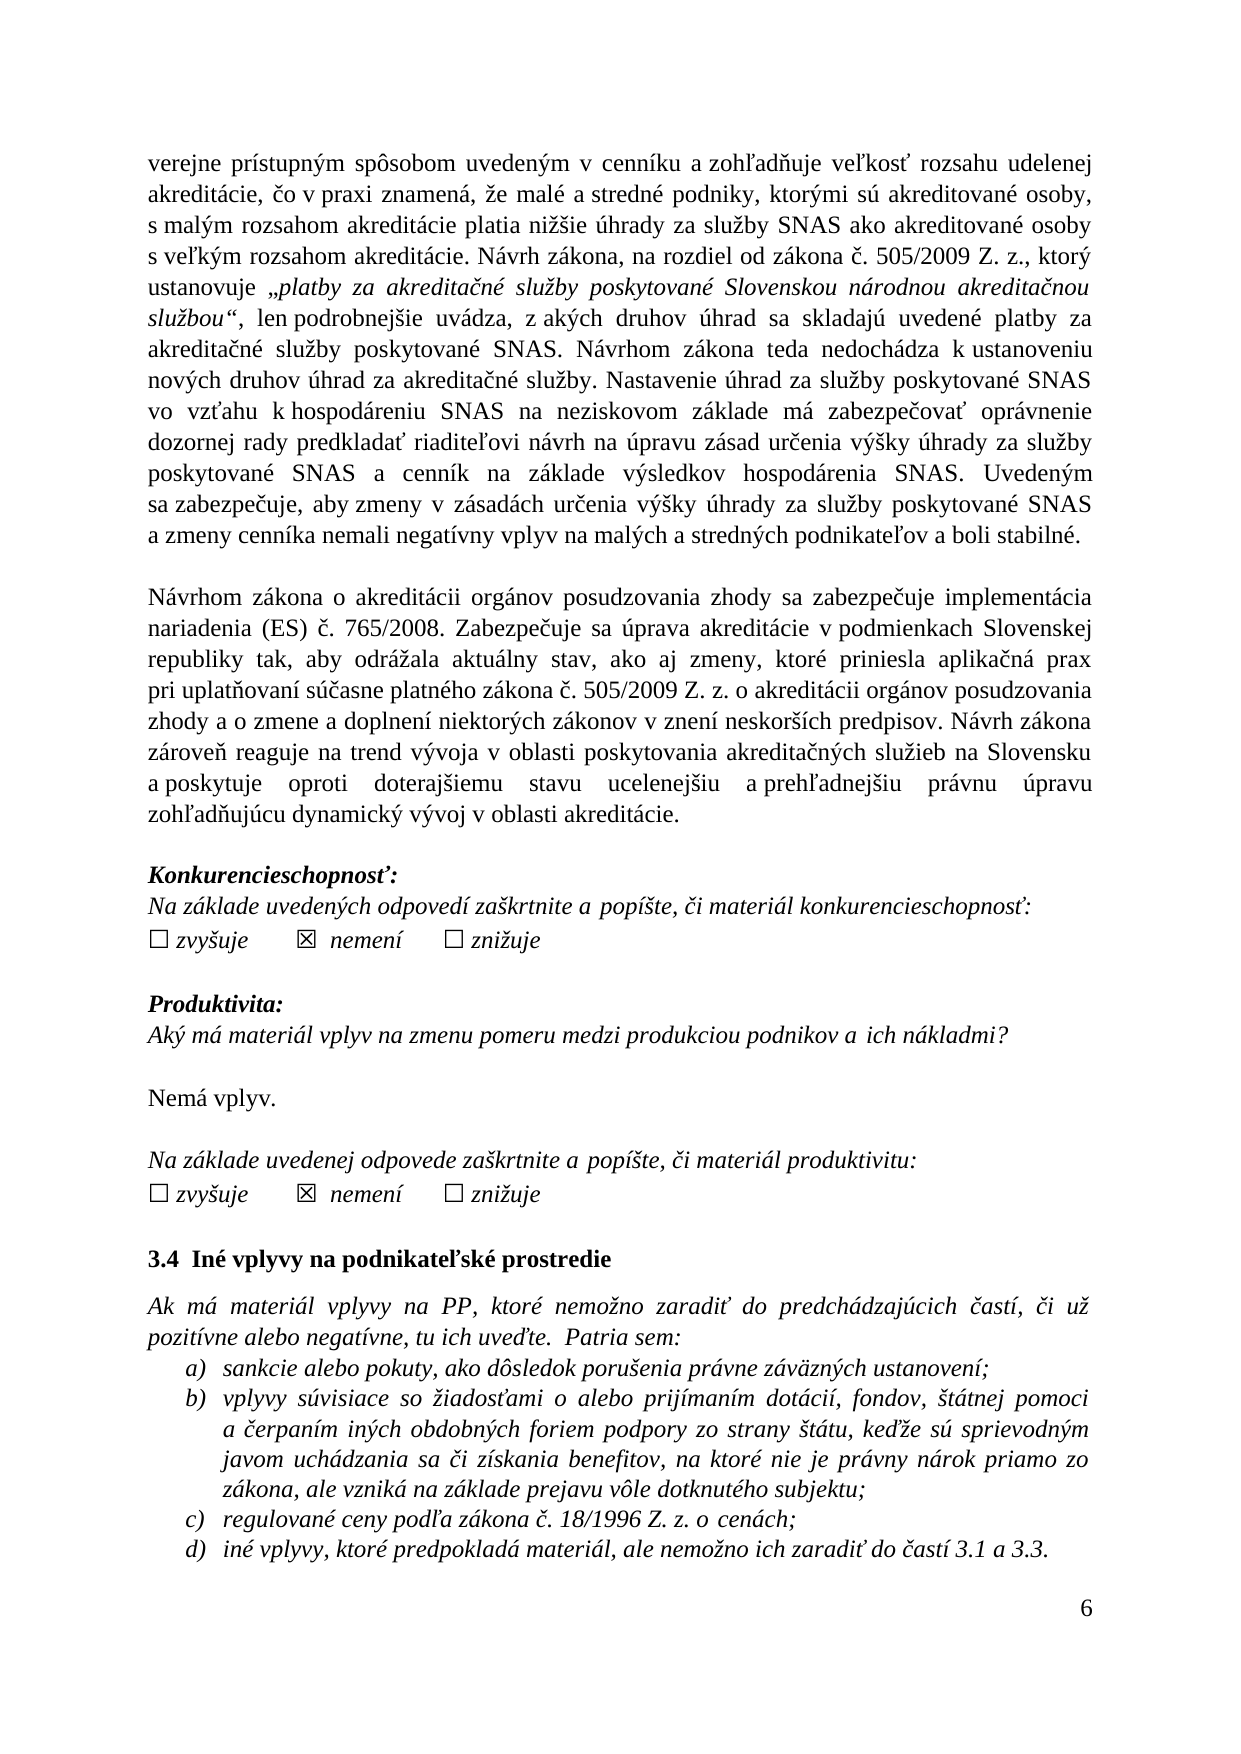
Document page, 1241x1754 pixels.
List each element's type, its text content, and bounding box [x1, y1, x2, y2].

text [148, 148, 1093, 549]
text Konkurencieschopnosť: [148, 860, 1093, 888]
list vplyvy súvisiace so žiadosťami o alebo prijímaním dotácií, fondov, štátnej pomoci a čerpaním iných obdobných foriem podpory zo strany štátu, keďže sú sprievodným javom uchádzania sa či získania benefitov, na ktoré nie je právny nárok priamo zo zákona, ale vzniká na základe prejavu vôle dotknutého subjektu; [185, 1383, 1093, 1503]
text Na základe uvedenej odpovede zaškrtnite a popíšte, či materiál produktivitu: [148, 1145, 1093, 1173]
list regulované ceny podľa zákona č. 18/1996 Z. z. o cenách; [185, 1504, 1093, 1533]
text Produktivita: [148, 989, 1093, 1018]
text Nemá vplyv. [148, 1083, 1093, 1111]
text Ak má materiál vplyvy na PP, ktoré nemožno zaradiť do predchádzajúcich častí, či už pozitívne alebo negatívne, tu ich uveďte. Patria sem: [148, 1291, 1093, 1351]
text zvyšuje nemení znižuje [148, 1176, 1093, 1210]
text zvyšuje nemení znižuje [148, 922, 1093, 956]
list iné vplyvy, ktoré predpokladá materiál, ale nemožno ich zaradiť do častí 3.1 a 3.3. [185, 1534, 1093, 1563]
text Na základe uvedených odpovedí zaškrtnite a popíšte, či materiál konkurencieschopnosť: [148, 891, 1093, 919]
text Aký má materiál vplyv na zmenu pomeru medzi produkciou podnikov a ich nákladmi? [148, 1021, 1093, 1049]
text Návrhom zákona o akreditácii orgánov posudzovania zhody sa zabezpečuje implementácia nariadenia (ES) č. 765/2008. Zabezpečuje sa úprava akreditácie v podmienkach Slovenskej republiky tak, aby odrážala aktuálny stav, ako aj zmeny, ktoré priniesla aplikačná prax pri uplatňovaní súčasne platného zákona č. 505/2009 Z. z. o akreditácii orgánov posudzovania zhody a o zmene a doplnení niektorých zákonov v znení neskorších predpisov. Návrh zákona zároveň reaguje na trend vývoja v oblasti poskytovania akreditačných služieb na Slovensku a poskytuje oproti doterajšiemu stavu ucelenejšiu a prehľadnejšiu právnu úpravu zohľadňujúcu dynamický vývoj v oblasti akreditácie. [148, 582, 1093, 828]
text 3.4 Iné vplyvy na podnikateľské prostredie [148, 1244, 1093, 1272]
list sankcie alebo pokuty, ako dôsledok porušenia právne záväzných ustanovení; [185, 1353, 1093, 1382]
